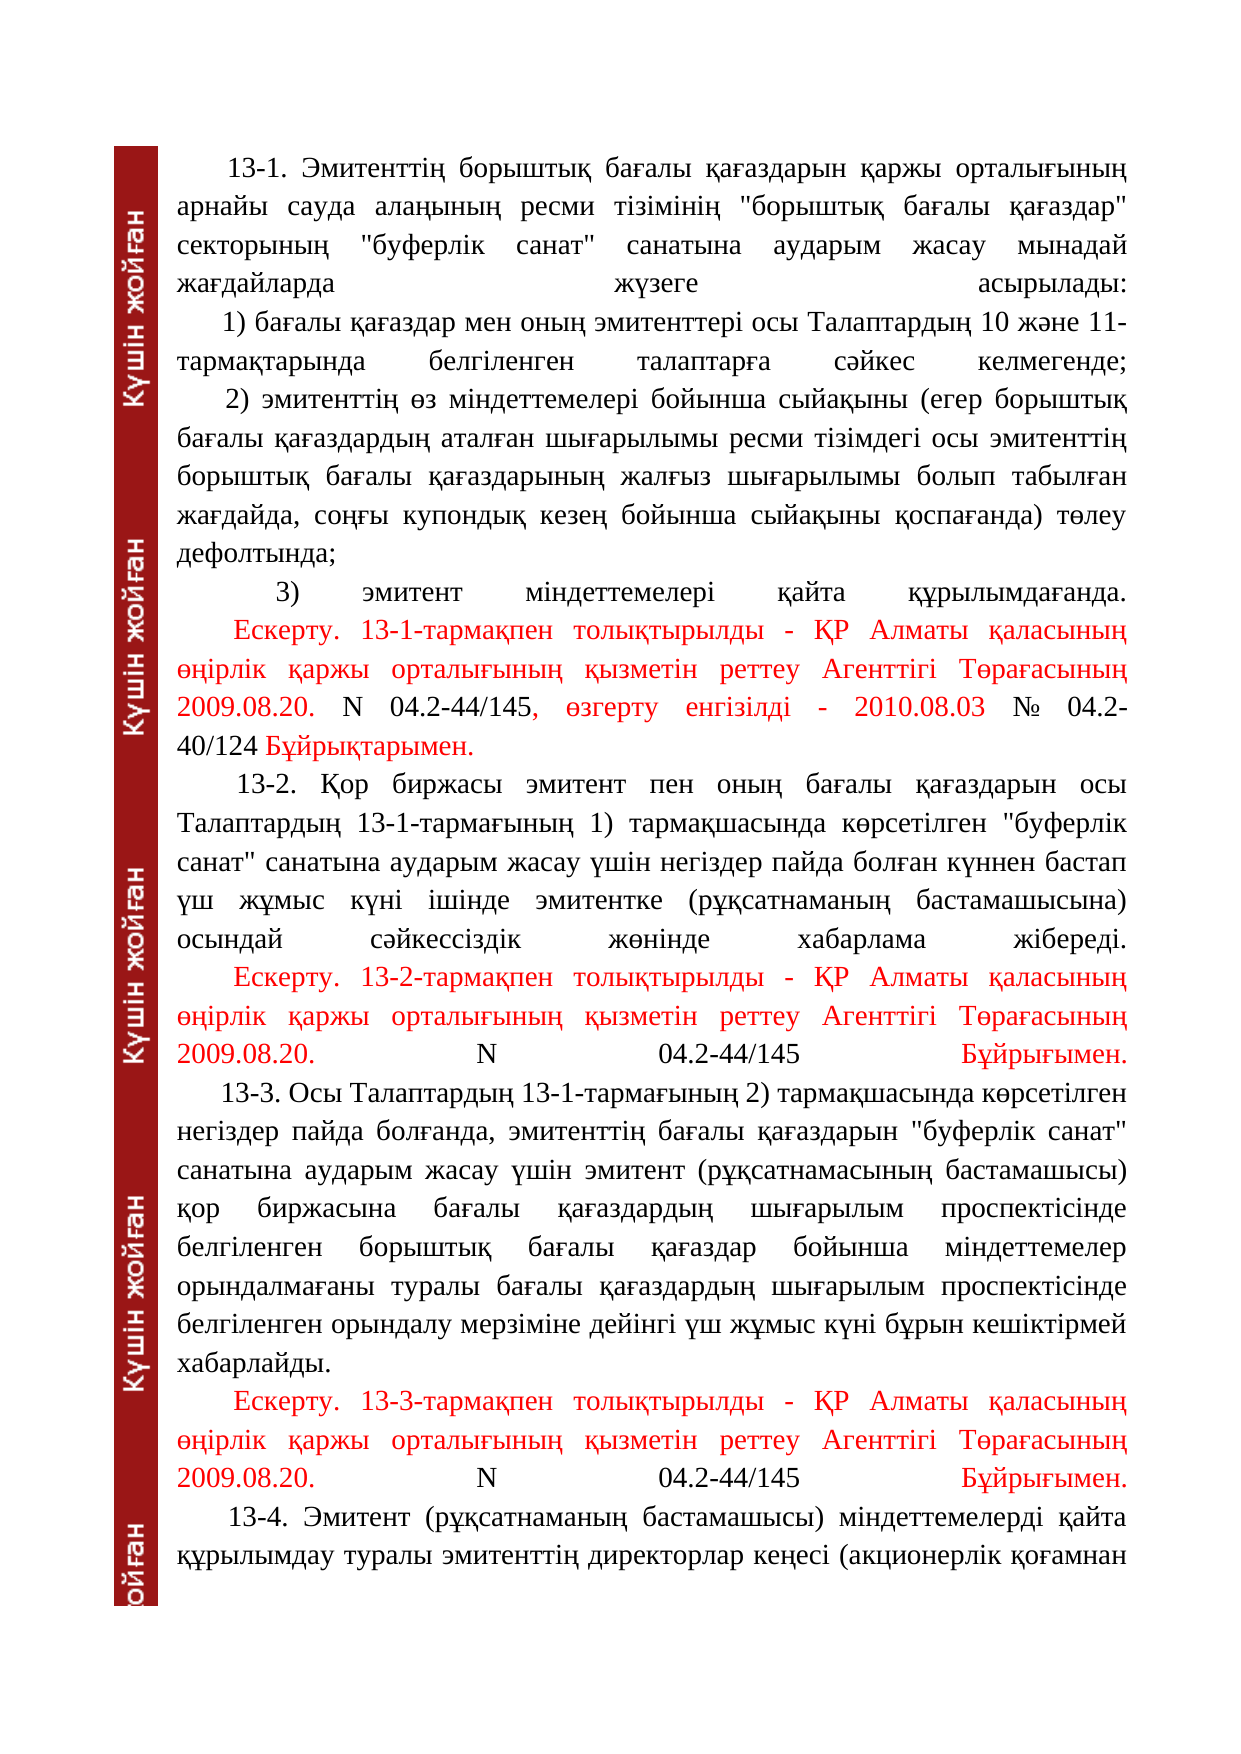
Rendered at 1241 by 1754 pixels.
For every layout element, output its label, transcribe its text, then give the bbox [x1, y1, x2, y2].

picture [114, 1571, 158, 1606]
picture [114, 146, 158, 150]
